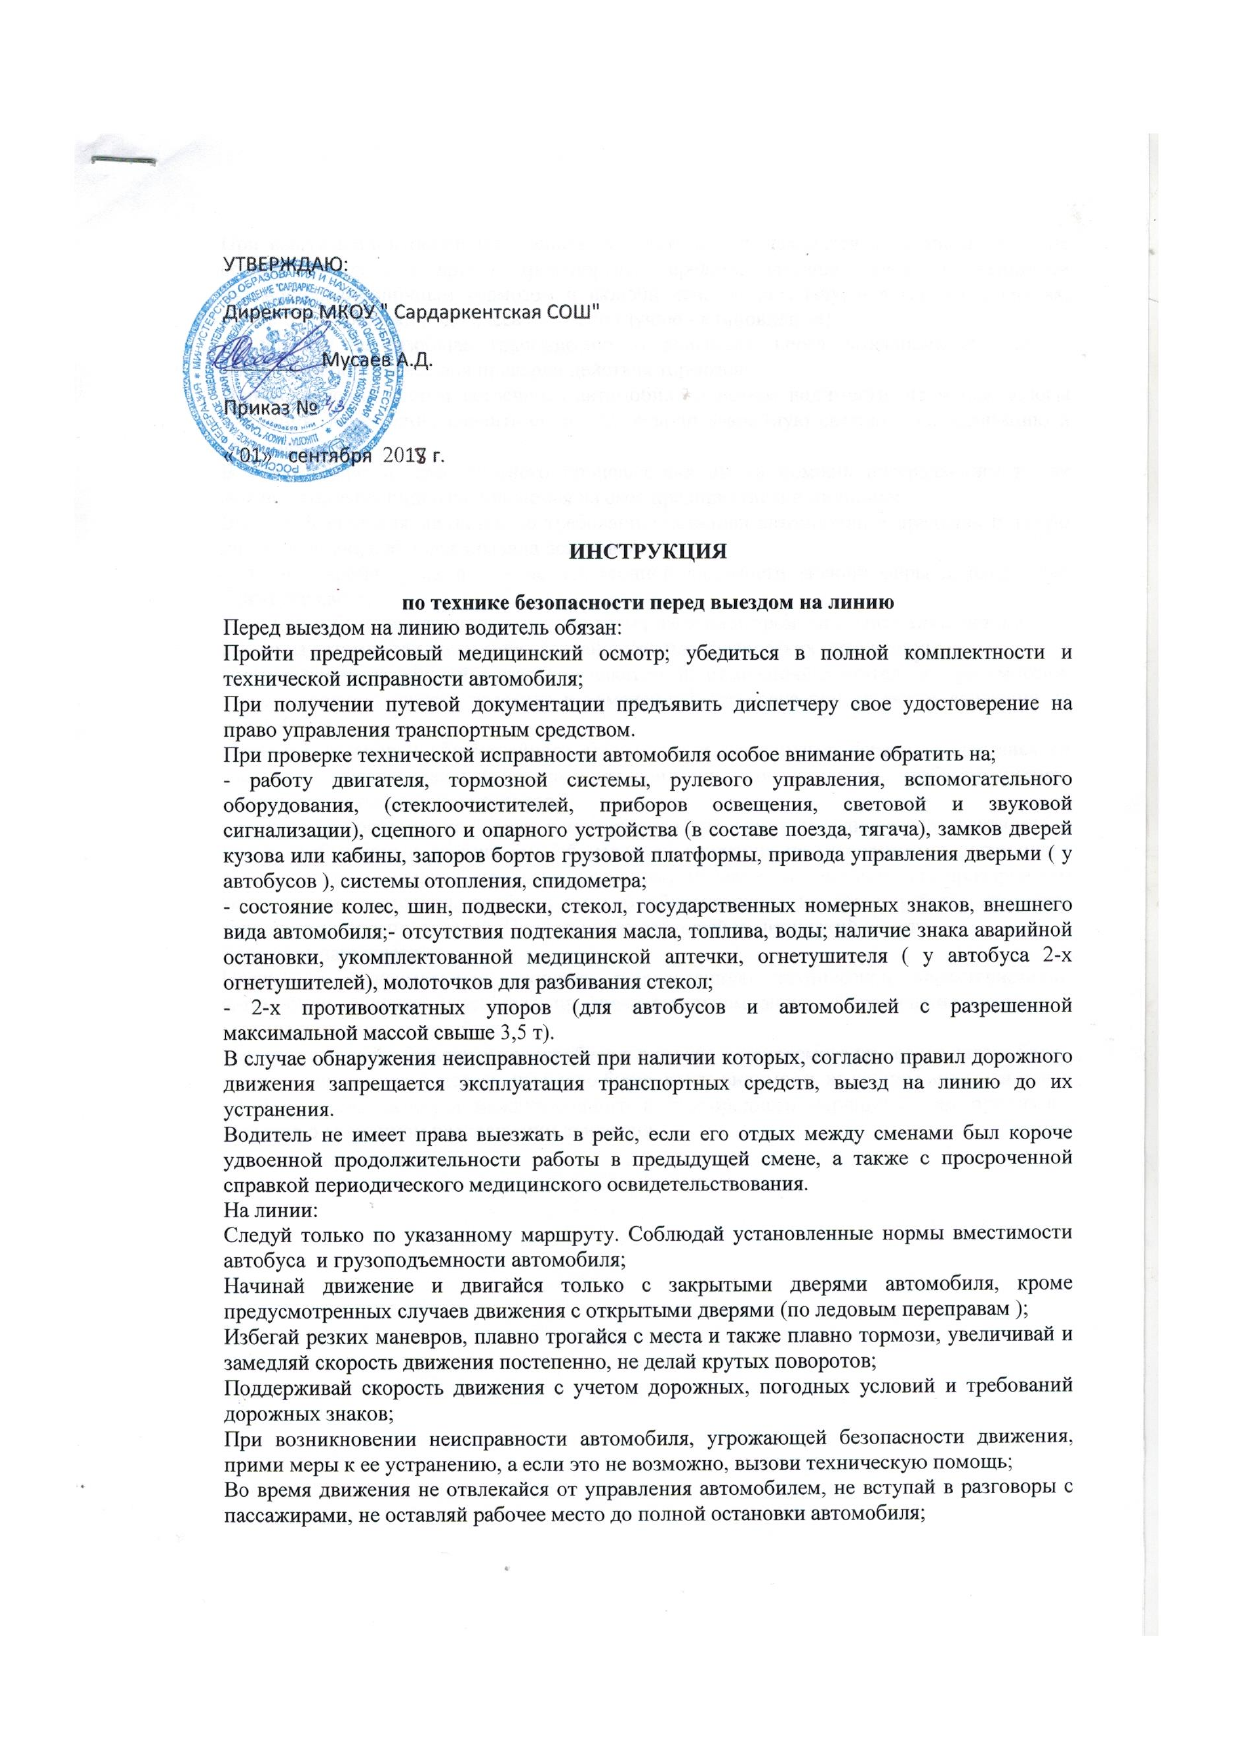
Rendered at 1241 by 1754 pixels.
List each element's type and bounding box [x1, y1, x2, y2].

picture [59, 118, 1174, 1636]
